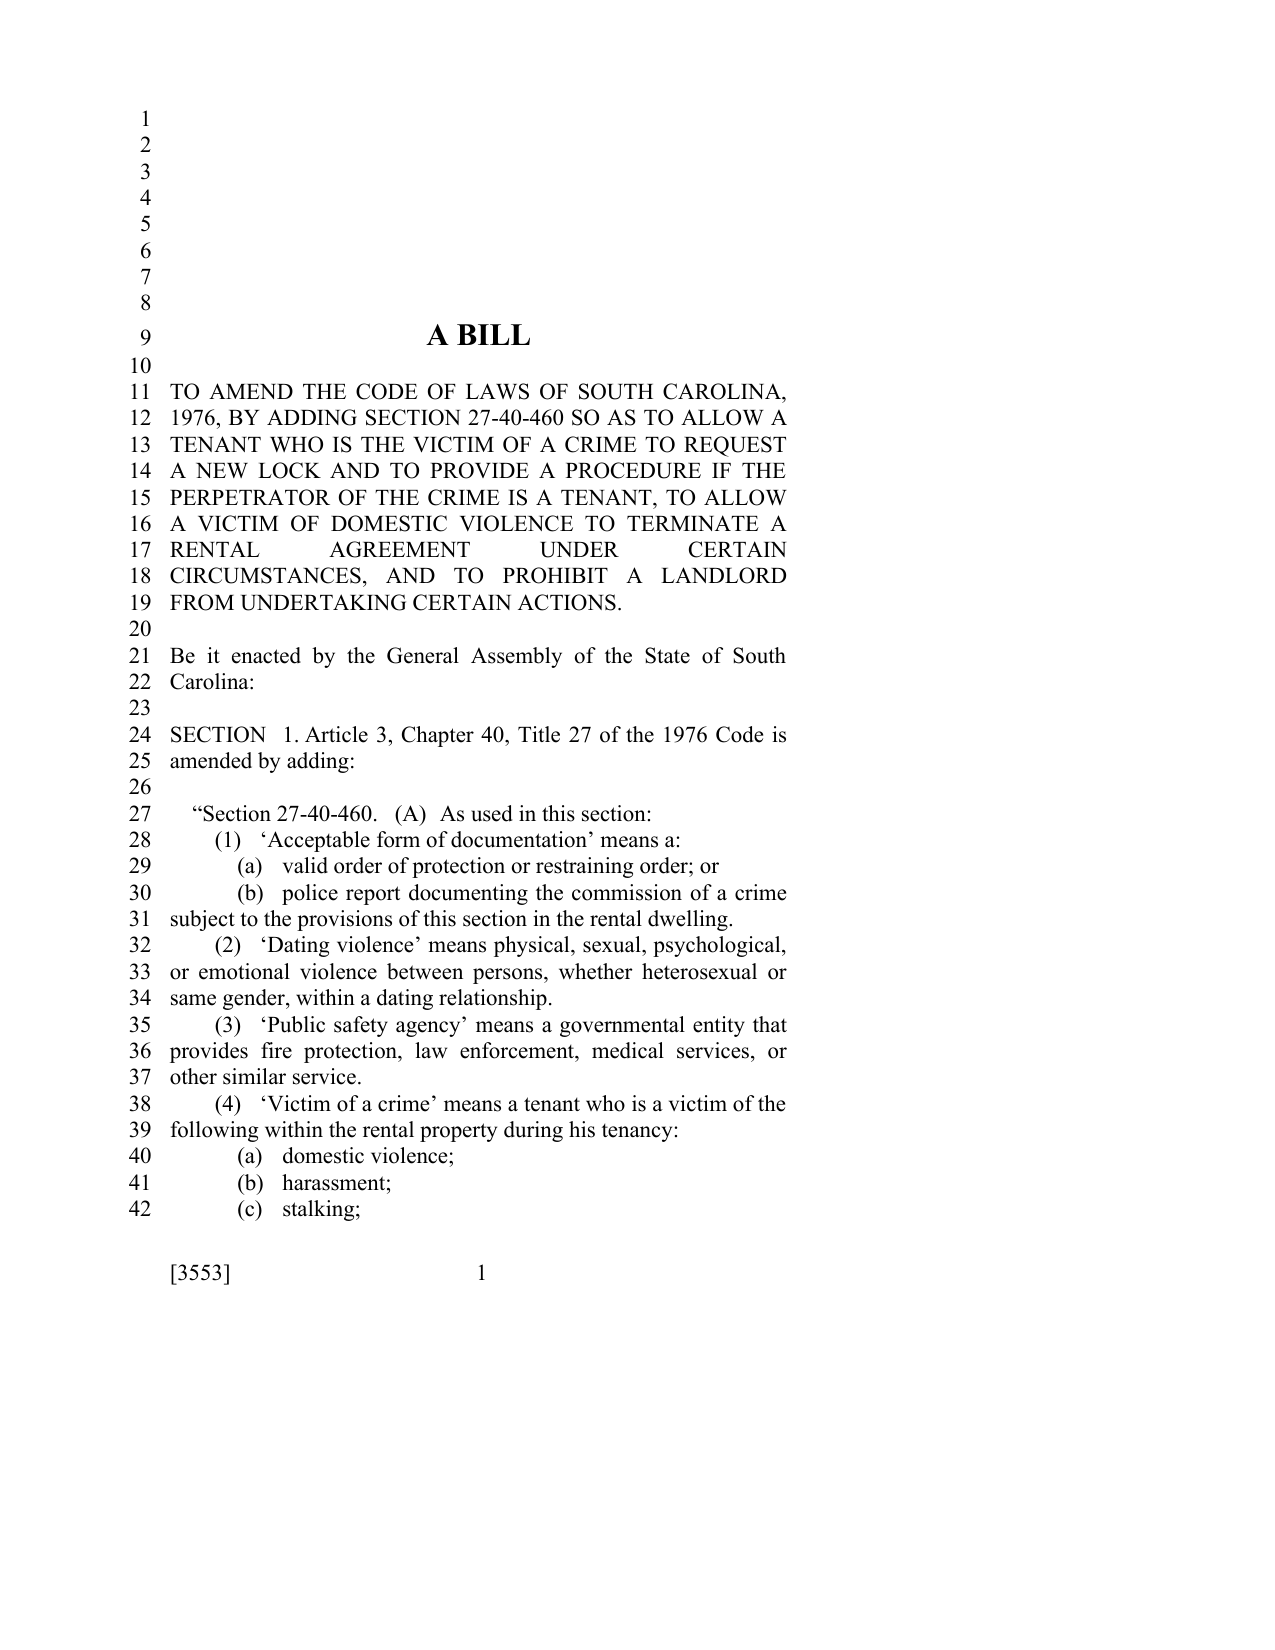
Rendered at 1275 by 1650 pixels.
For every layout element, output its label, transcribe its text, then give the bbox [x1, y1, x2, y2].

text (b) harassment; [169, 1169, 787, 1195]
text TO AMEND THE CODE OF LAWS OF SOUTH CAROLINA, 1976, BY ADDING SECTION 27-40-460 SO AS TO ALLOW A TENANT WHO IS THE VICTIM OF A CRIME TO REQUEST A NEW LOCK AND TO PROVIDE A PROCEDURE IF THE PERPETRATOR OF THE CRIME IS A TENANT, TO ALLOW A VICTIM OF DOMESTIC VIOLENCE TO TERMINATE A RENTAL AGREEMENT UNDER CERTAIN CIRCUMSTANCES, AND TO PROHIBIT A LANDLORD FROM UNDERTAKING CERTAIN ACTIONS. [169, 378, 787, 615]
text (4) ‘Victim of a crime’ means a tenant who is a victim of the following within the rental property during his tenancy: [169, 1090, 787, 1142]
text (b) police report documenting the commission of a crime subject to the provisions of this section in the rental dwelling. [169, 879, 787, 932]
text (a) domestic violence; [169, 1142, 787, 1169]
text A BILL [169, 316, 787, 352]
text (1) ‘Acceptable form of documentation’ means a: [169, 826, 787, 852]
text “Section 27-40-460. (A) As used in this section: [169, 800, 787, 826]
text SECTION 1. Article 3, Chapter 40, Title 27 of the 1976 Code is amended by adding: [169, 721, 787, 773]
text (a) valid order of protection or restraining order; or [169, 852, 787, 879]
text (3) ‘Public safety agency’ means a governmental entity that provides fire protection, law enforcement, medical services, or other similar service. [169, 1011, 787, 1090]
text (2) ‘Dating violence’ means physical, sexual, psychological, or emotional violence between persons, whether heterosexual or same gender, within a dating relationship. [169, 932, 787, 1011]
text Be it enacted by the General Assembly of the State of South Carolina: [169, 642, 787, 694]
text (c) stalking; [169, 1195, 787, 1221]
